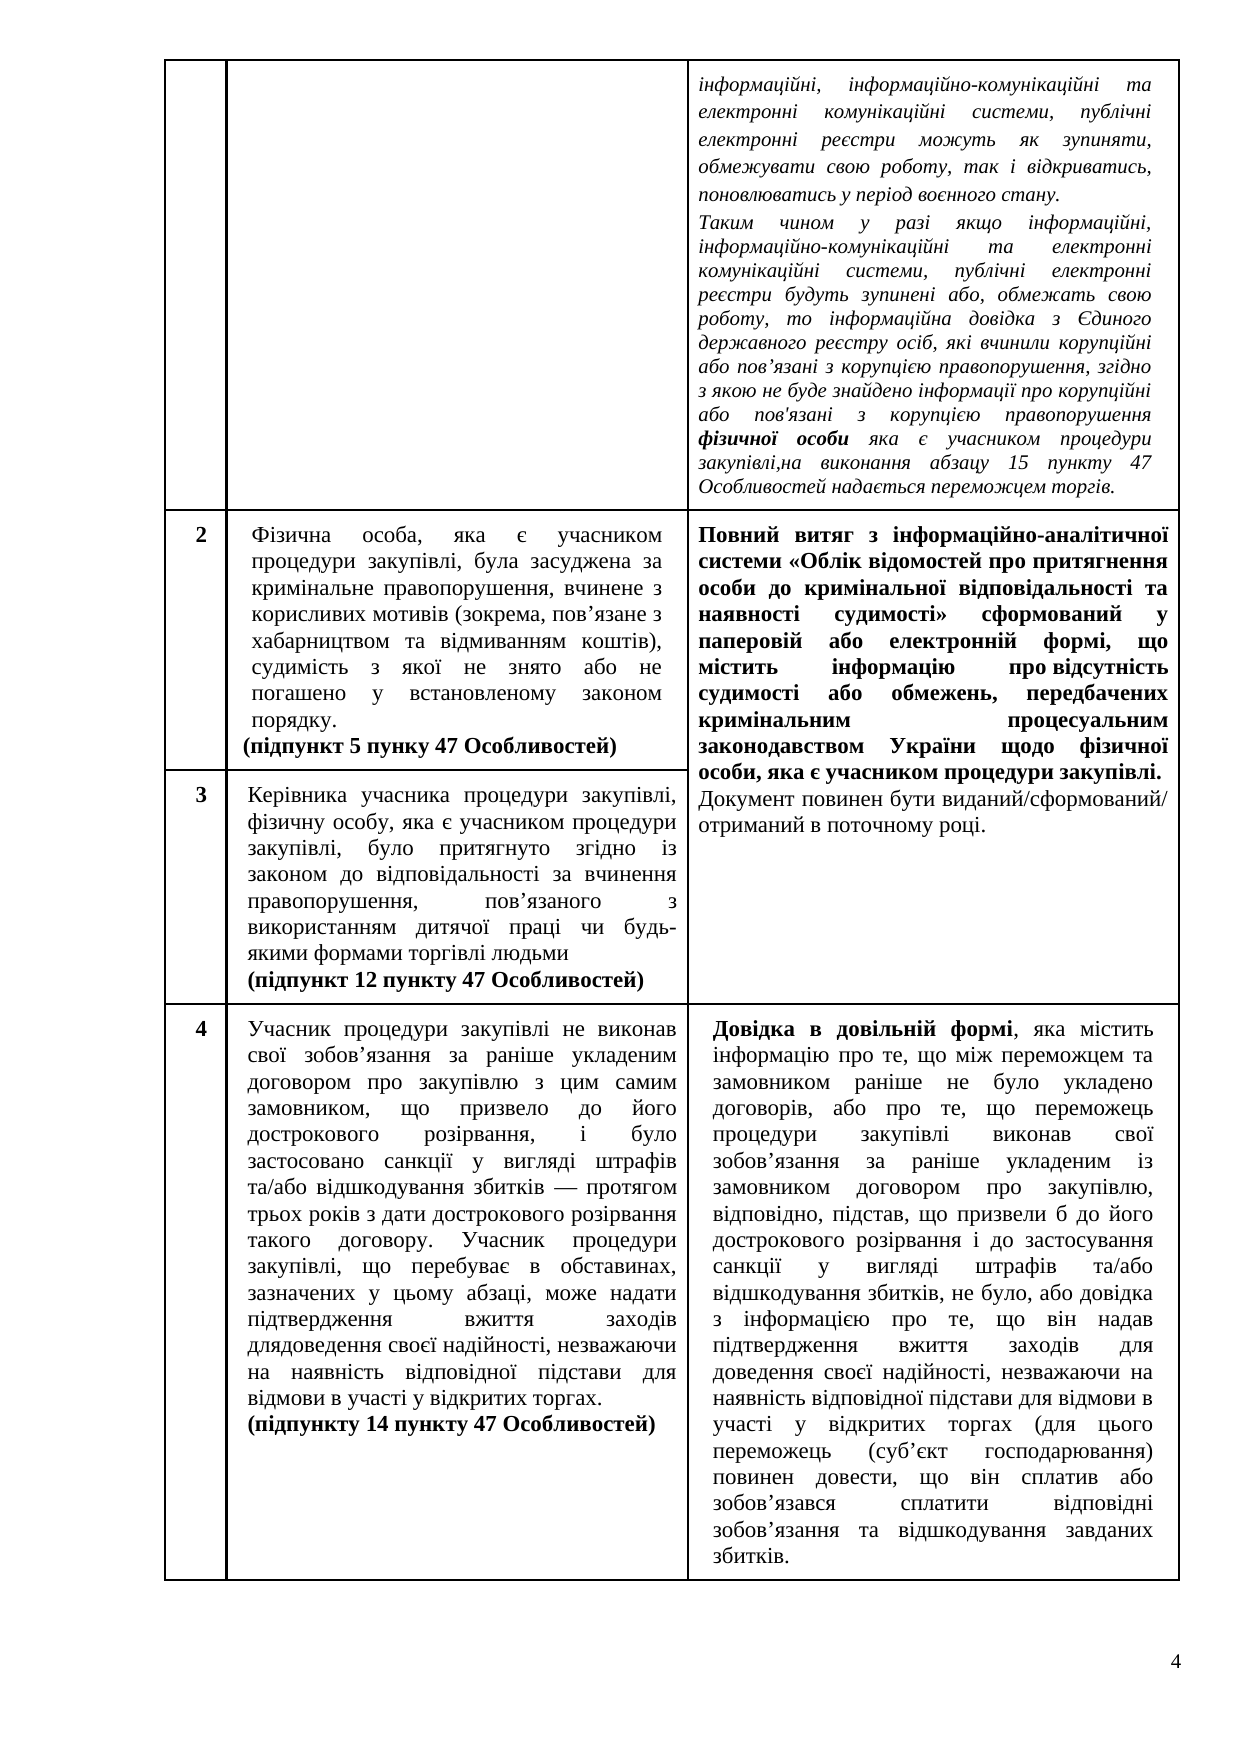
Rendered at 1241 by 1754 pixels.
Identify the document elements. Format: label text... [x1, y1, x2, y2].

table_cell 2 [166, 511, 225, 769]
table_cell Фізична особа, яка є учасником процедури закупівлі, була засуджена за кримінальне правопорушення, вчинене з корисливих мотивів (зокрема, пов’язане з хабарництвом та відмиванням коштів), судимість з якої не знято або не погашено у встановленому законом порядку. (підпункт 5 пунку 47 Особливостей) [228, 511, 687, 769]
table_cell Повний витяг з інформаційно-аналітичної системи «Облік відомостей про притягнення особи до кримінальної відповідальності та наявності судимості» сформований у паперовій або електронній формі, що містить інформацію про відсутність судимості або обмежень, передбачених кримінальним процесуальним законодавством України щодо фізичної особи, яка є учасником процедури закупівлі. Документ повинен бути виданий/сформований/ отриманий в поточному році. [689, 511, 1178, 1003]
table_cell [689, 61, 1178, 509]
table_cell Учасник процедури закупівлі не виконав свої зобов’язання за раніше укладеним договором про закупівлю з цим самим замовником, що призвело до його дострокового розірвання, і було застосовано санкції у вигляді штрафів та/або відшкодування збитків — протягом трьох років з дати дострокового розірвання такого договору. Учасник процедури закупівлі, що перебуває в обставинах, зазначених у цьому абзаці, може надати підтвердження вжиття заходів длядоведення своєї надійності, незважаючи на наявність відповідної підстави для відмови в участі у відкритих торгах. (підпункту 14 пункту 47 Особливостей) [228, 1005, 687, 1579]
table_cell 3 [166, 771, 225, 1003]
table_cell Керівника учасника процедури закупівлі, фізичну особу, яка є учасником процедури закупівлі, було притягнуто згідно із законом до відповідальності за вчинення правопорушення, пов’язаного з використанням дитячої праці чи будь-якими формами торгівлі людьми (підпункт 12 пункту 47 Особливостей) [228, 771, 687, 1003]
table_cell 4 [166, 1005, 225, 1579]
table_cell Довідка в довільній формі, яка містить інформацію про те, що між переможцем та замовником раніше не було укладено договорів, або про те, що переможець процедури закупівлі виконав свої зобов’язання за раніше укладеним із замовником договором про закупівлю, відповідно, підстав, що призвели б до його дострокового розірвання і до застосування санкції у вигляді штрафів та/або відшкодування збитків, не було, або довідка з інформацією про те, що він надав підтвердження вжиття заходів для доведення своєї надійності, незважаючи на наявність відповідної підстави для відмови в участі у відкритих торгах (для цього переможець (суб’єкт господарювання) повинен довести, що він сплатив або зобов’язався сплатити відповідні зобов’язання та відшкодування завданих збитків. [689, 1005, 1178, 1579]
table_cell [228, 61, 687, 509]
table_cell 1 [166, 61, 225, 509]
